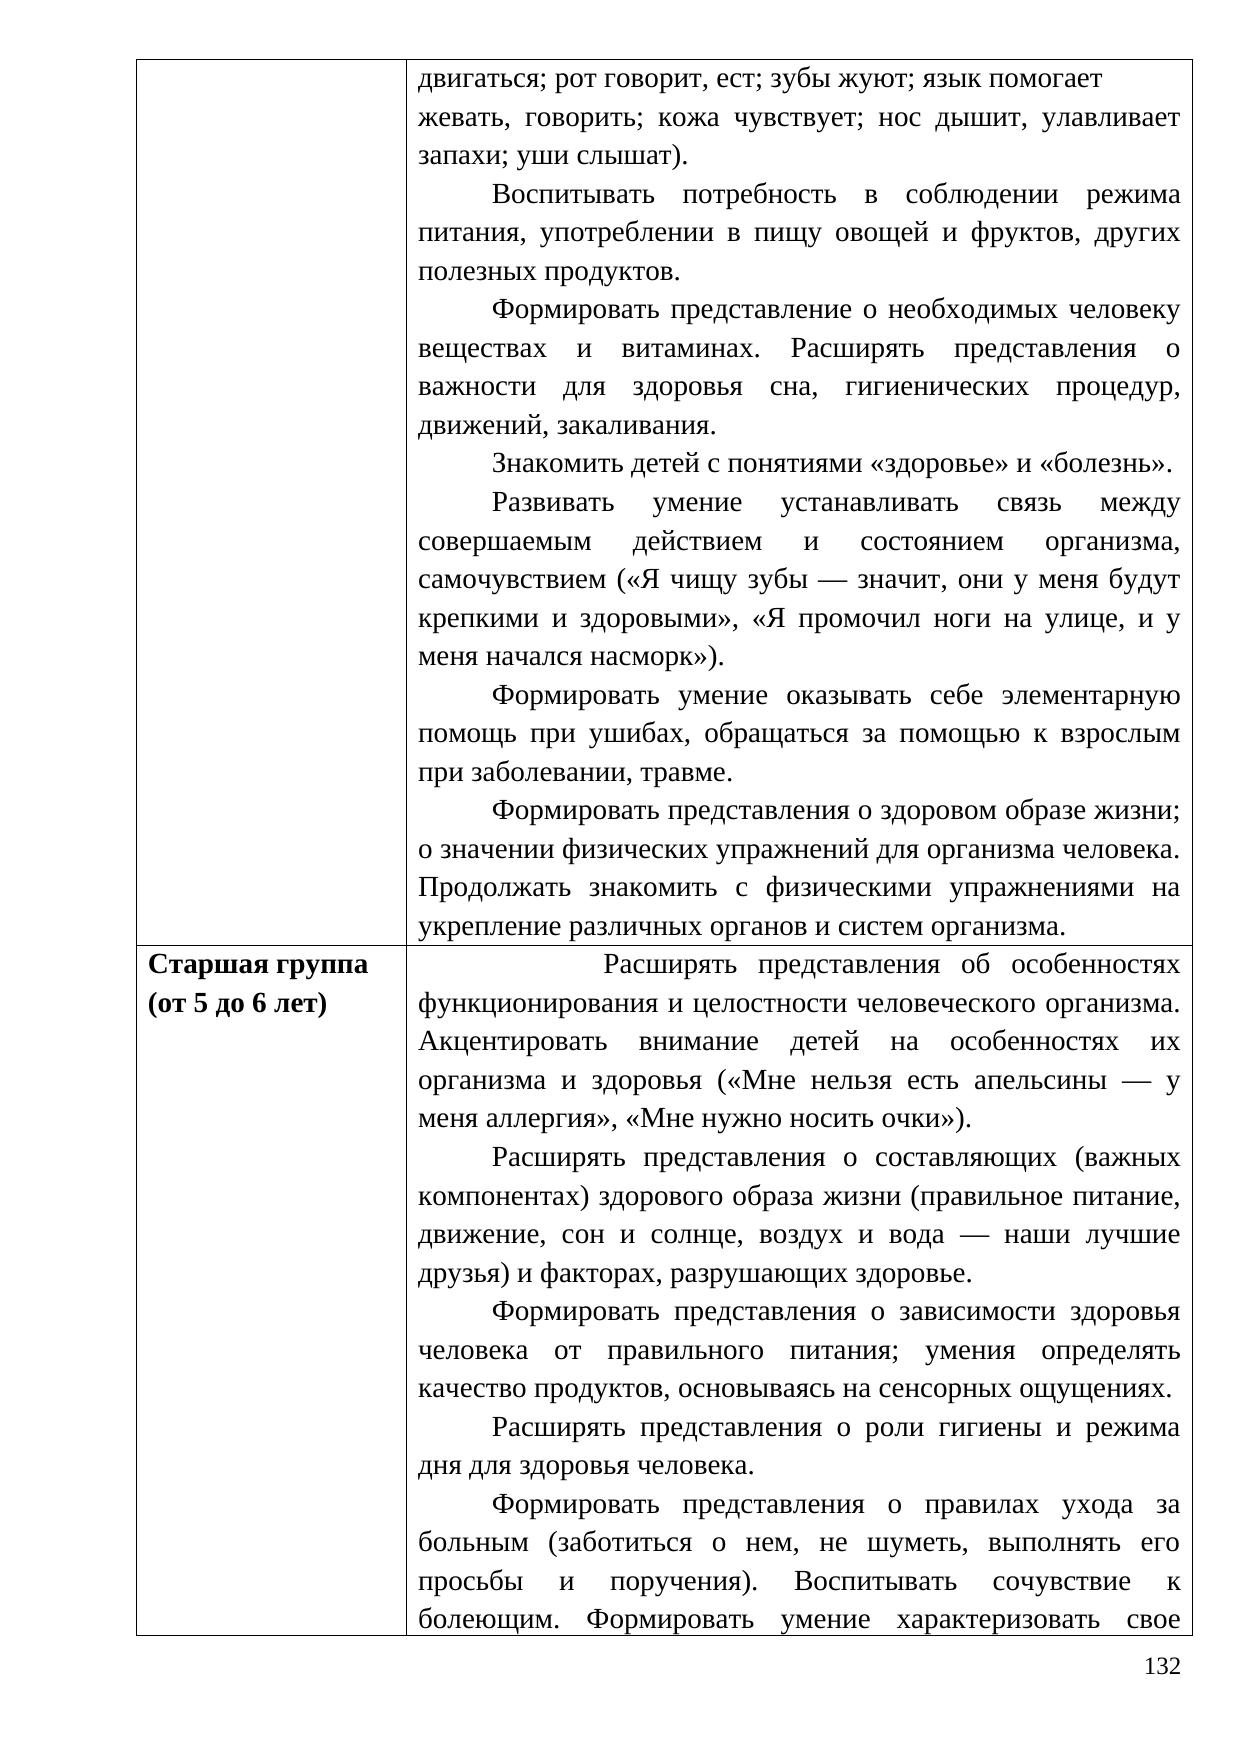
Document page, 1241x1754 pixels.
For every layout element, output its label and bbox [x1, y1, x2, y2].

table_cell [407, 946, 1192, 1635]
table_cell [137, 946, 406, 1635]
table_cell [137, 60, 406, 945]
table_cell [407, 60, 1192, 945]
